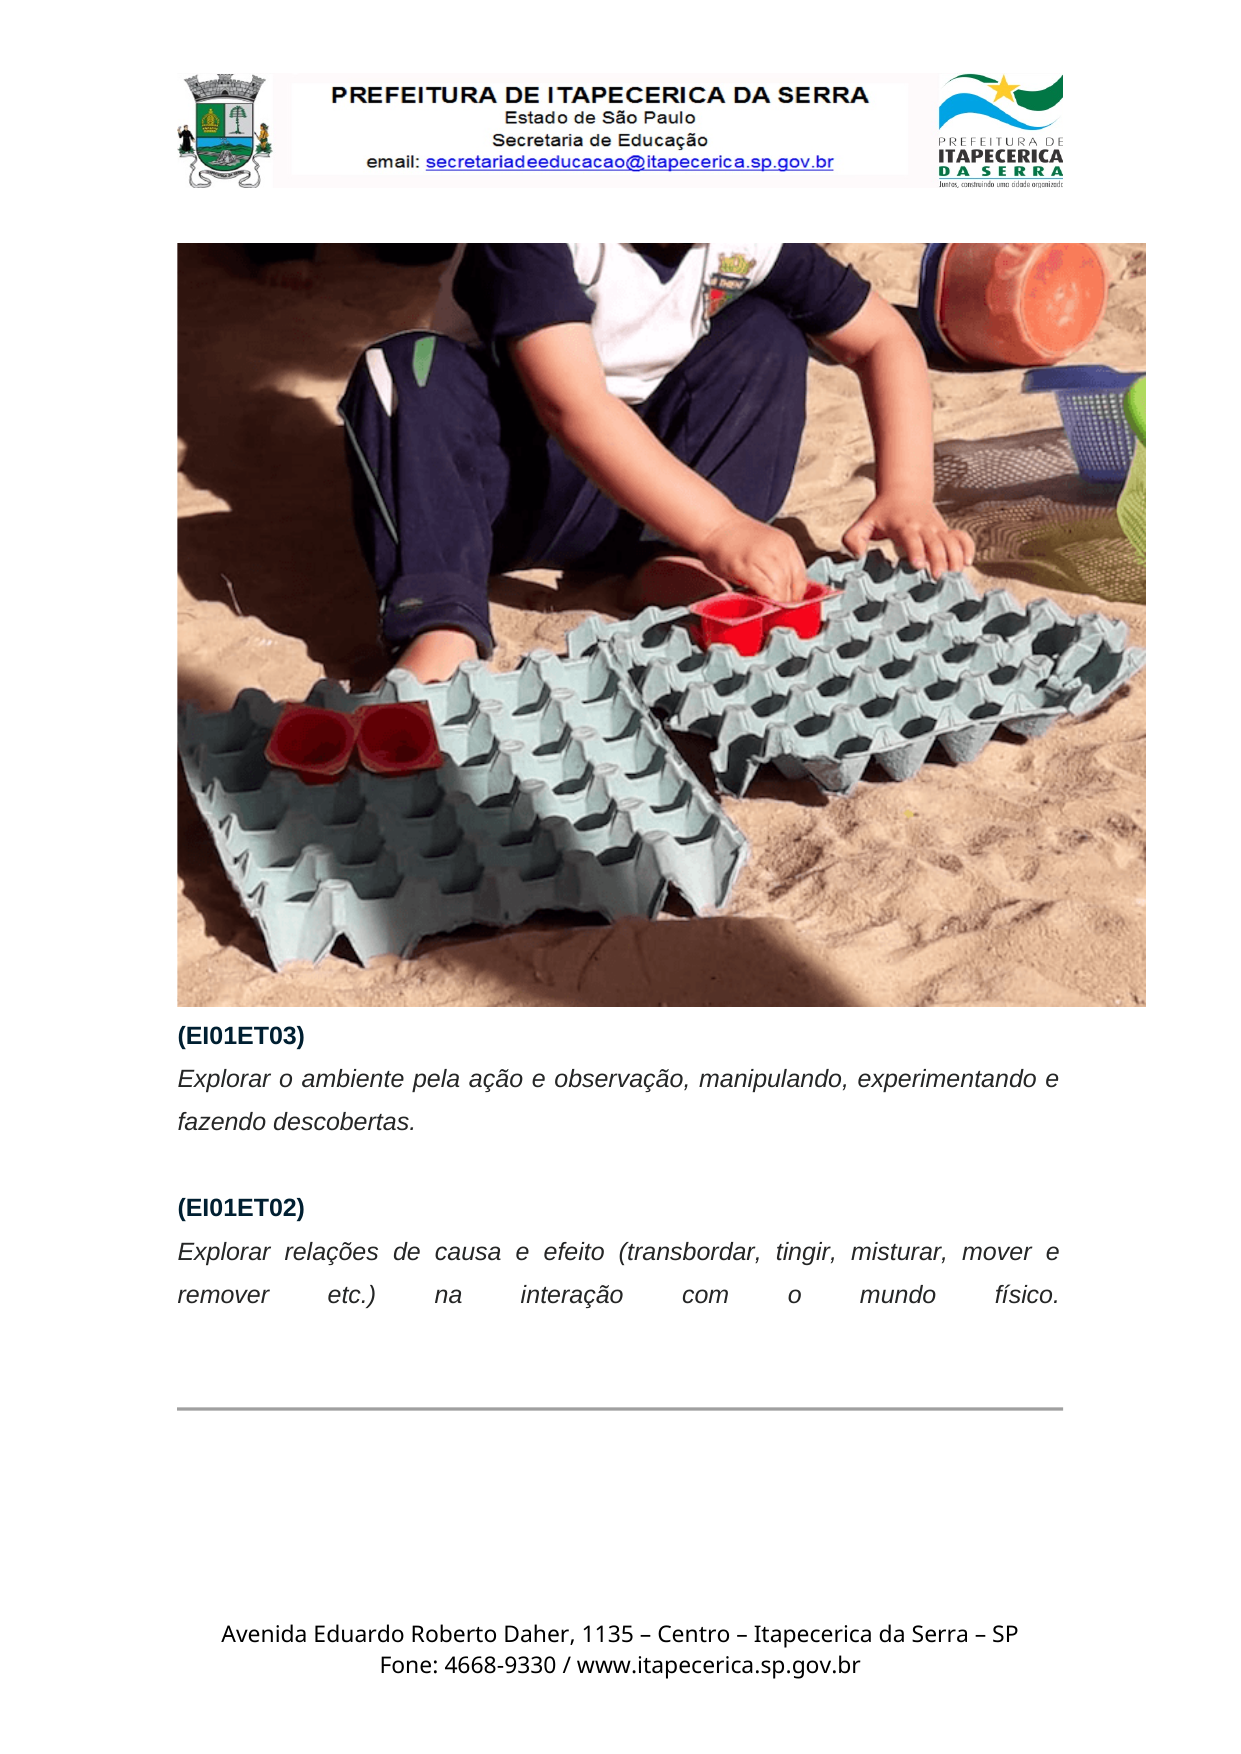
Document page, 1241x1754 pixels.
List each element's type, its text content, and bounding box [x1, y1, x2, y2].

text (EI01ET02) Explorar relações de causa e efeito (transbordar, tingir, misturar, mover e remover etc.) na interação com o mundo físico. [177, 1150, 1063, 1393]
text (EI01ET03) Explorar o ambiente pela ação e observação, manipulando, experimentando e fazendo descobertas. [177, 1007, 1063, 1136]
picture [177, 243, 1146, 1007]
picture [177, 73, 1063, 188]
